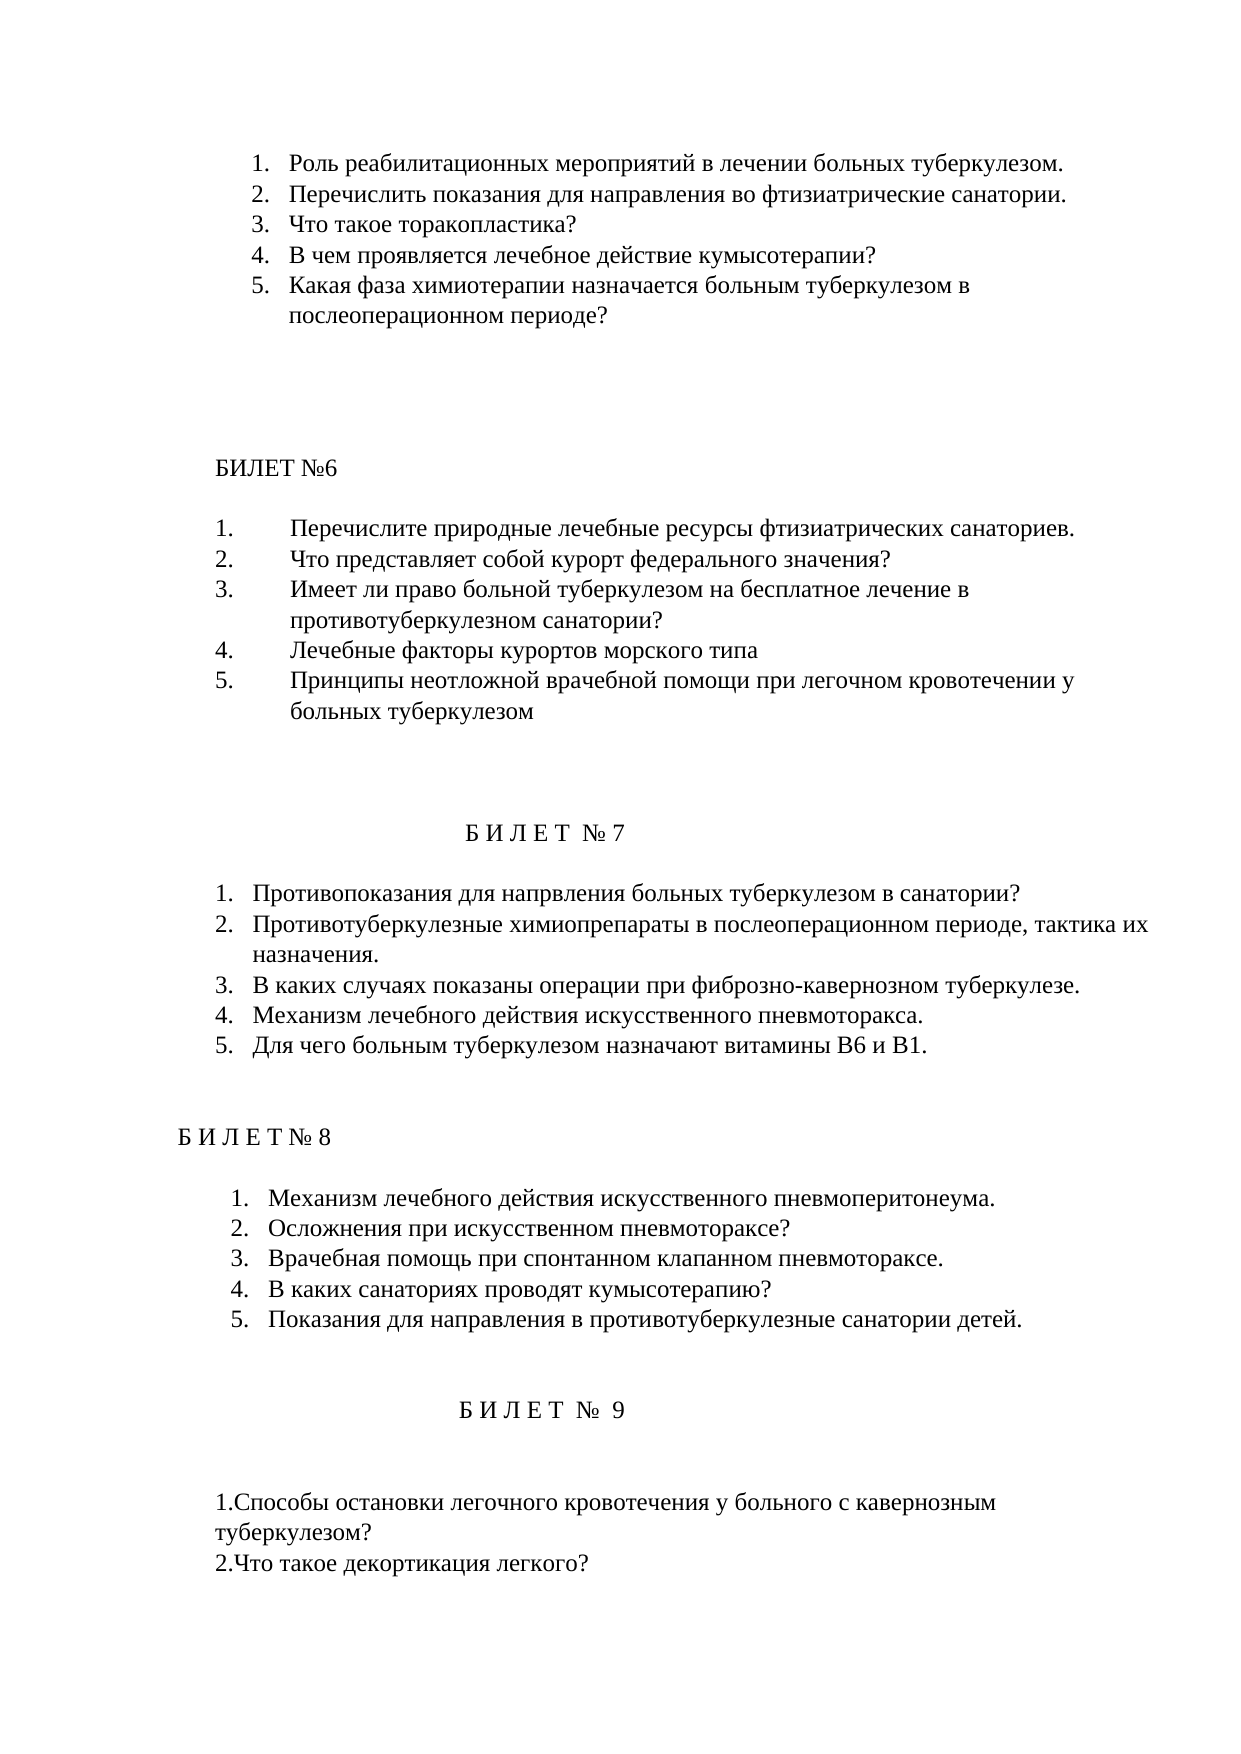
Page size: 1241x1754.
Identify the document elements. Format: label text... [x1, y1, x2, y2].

list В чем проявляется лечебное действие кумысотерапии? [251, 240, 1152, 268]
list Показания для направления в противотуберкулезные санатории детей. [230, 1304, 1152, 1333]
text БИЛЕТ №6 [215, 453, 1152, 481]
list В каких случаях показаны операции при фиброзно-кавернозном туберкулезе. [215, 970, 1152, 998]
list Врачебная помощь при спонтанном клапанном пневмотораксе. [230, 1243, 1152, 1272]
list Механизм лечебного действия искусственного пневмоперитонеума. [230, 1183, 1152, 1211]
text 1.Способы остановки легочного кровотечения у больного с кавернозным туберкулезом? [215, 1487, 1152, 1546]
list Имеет ли право больной туберкулезом на бесплатное лечение в противотуберкулезном санатории? [215, 574, 1152, 633]
text Б И Л Е Т № 9 [177, 1396, 1152, 1424]
list Роль реабилитационных мероприятий в лечении больных туберкулезом. [251, 148, 1152, 177]
list Какая фаза химиотерапии назначается больным туберкулезом в послеоперационном периоде? [251, 270, 1152, 329]
list В каких санаториях проводят кумысотерапию? [230, 1274, 1152, 1303]
text Б И Л Е Т № 8 [177, 1122, 1152, 1151]
list Противотуберкулезные химиопрепараты в послеоперационном периоде, тактика их назначения. [215, 909, 1152, 968]
list Осложнения при искусственном пневмотораксе? [230, 1213, 1152, 1242]
list Принципы неотложной врачебной помощи при легочном кровотечении у больных туберкулезом [215, 666, 1152, 725]
list Что представляет собой курорт федерального значения? [215, 544, 1152, 573]
text 2.Что такое декортикация легкого? [215, 1548, 1152, 1576]
list Для чего больным туберкулезом назначают витамины В6 и В1. [215, 1031, 1152, 1059]
list Противопоказания для напрвления больных туберкулезом в санатории? [215, 878, 1152, 907]
list Лечебные факторы курортов морского типа [215, 635, 1152, 664]
text Б И Л Е Т № 7 [215, 818, 1152, 846]
list Механизм лечебного действия искусственного пневмоторакса. [215, 1000, 1152, 1029]
list Перечислите природные лечебные ресурсы фтизиатрических санаториев. [215, 513, 1152, 542]
list Перечислить показания для направления во фтизиатрические санатории. [251, 179, 1152, 208]
list Что такое торакопластика? [251, 209, 1152, 238]
